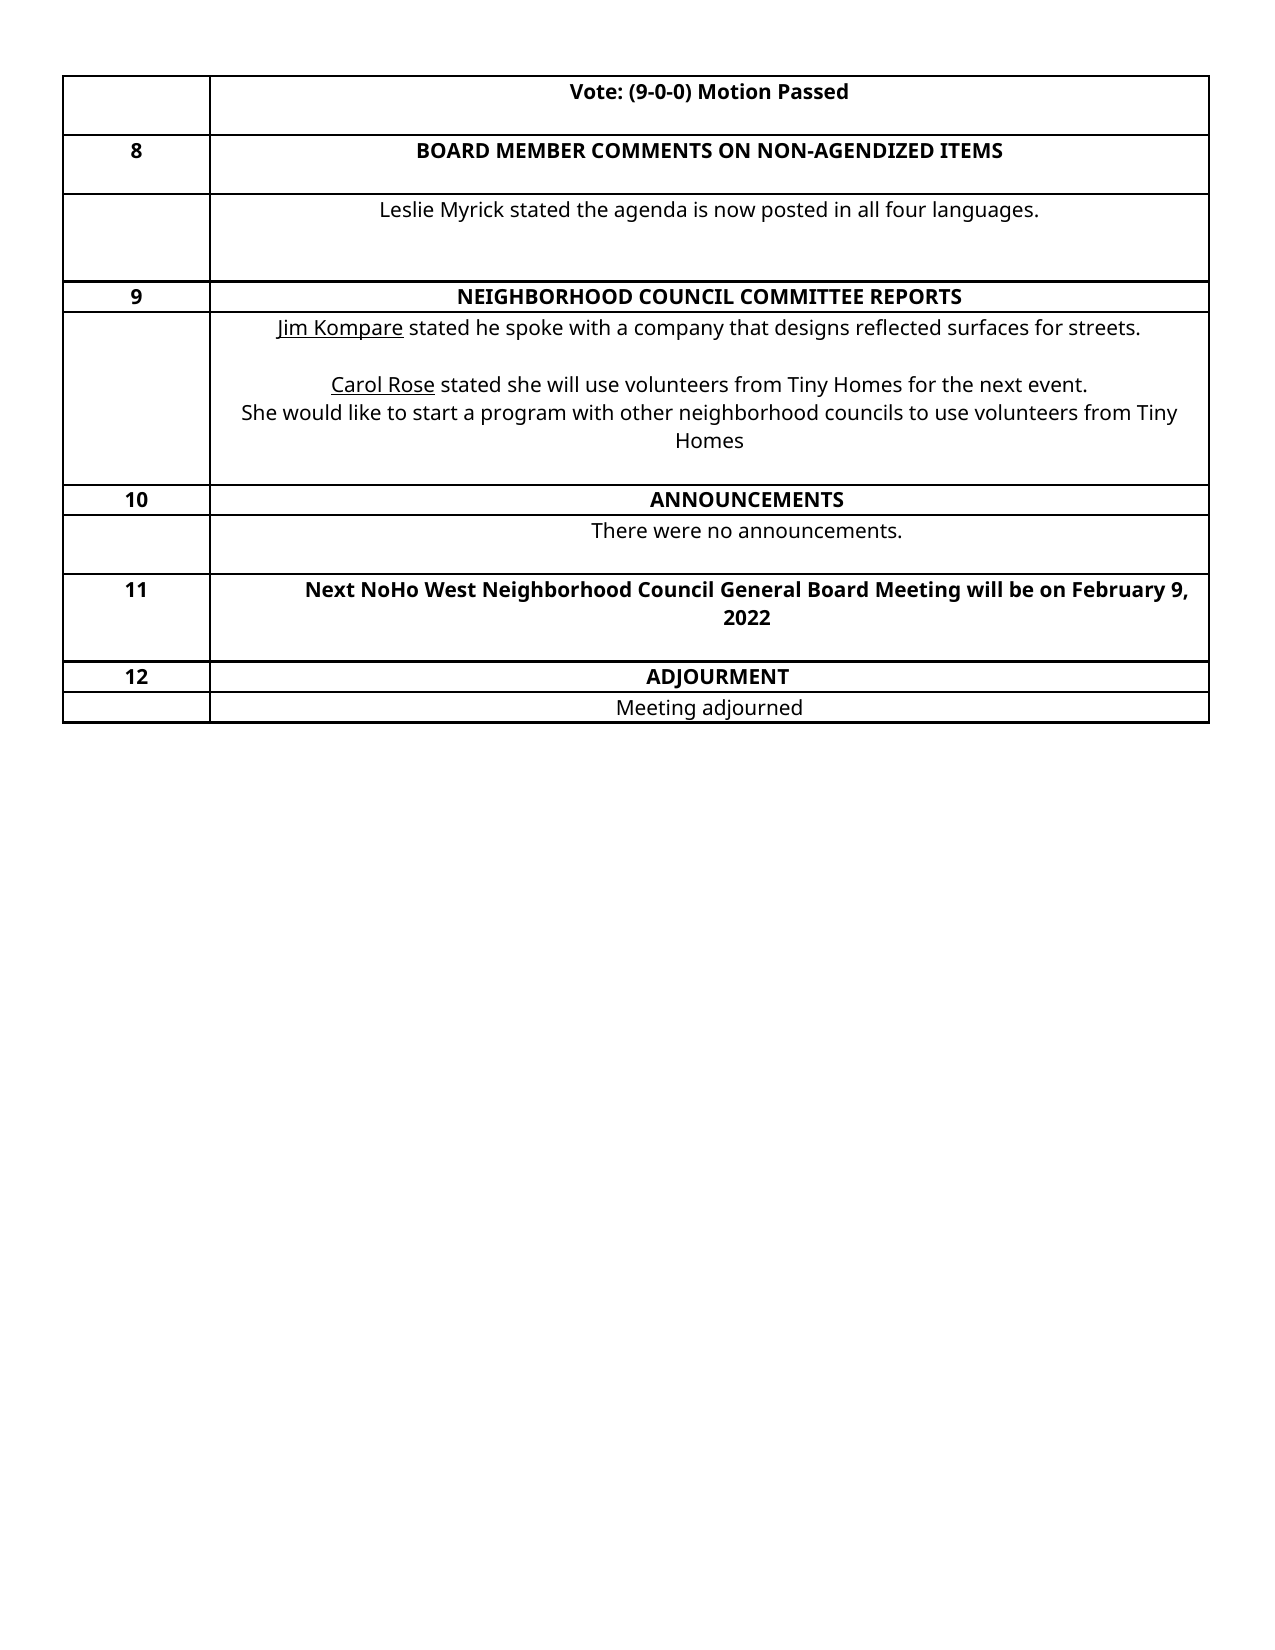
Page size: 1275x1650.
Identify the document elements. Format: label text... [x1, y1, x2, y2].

table_cell 10 [64, 486, 209, 514]
table_cell ADJOURMENT [211, 663, 1208, 691]
table_cell Jim Kompare stated he spoke with a company that designs reflected surfaces for streets. Carol Rose stated she will use volunteers from Tiny Homes for the next event. She would like to start a program with other neighborhood councils to use volunteers from Tiny Homes [211, 313, 1208, 483]
table_cell 11 [64, 575, 209, 660]
table_cell NEIGHBORHOOD COUNCIL COMMITTEE REPORTS [211, 283, 1208, 311]
table_cell [64, 77, 209, 134]
table_cell There were no announcements. [211, 516, 1208, 573]
table_cell [64, 313, 209, 483]
table_cell [64, 693, 209, 721]
table_cell [64, 516, 209, 573]
table_cell 8 [64, 136, 209, 193]
table_cell Meeting adjourned [211, 693, 1208, 721]
table_cell [64, 195, 209, 280]
table_cell 9 [64, 283, 209, 311]
table_cell Next NoHo West Neighborhood Council General Board Meeting will be on February 9, 2022 [211, 575, 1208, 660]
table_cell 12 [64, 663, 209, 691]
table_cell BOARD MEMBER COMMENTS ON NON-AGENDIZED ITEMS [211, 136, 1208, 193]
table_cell ANNOUNCEMENTS [211, 486, 1208, 514]
table_cell Leslie Myrick stated the agenda is now posted in all four languages. [211, 195, 1208, 280]
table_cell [211, 77, 1208, 134]
